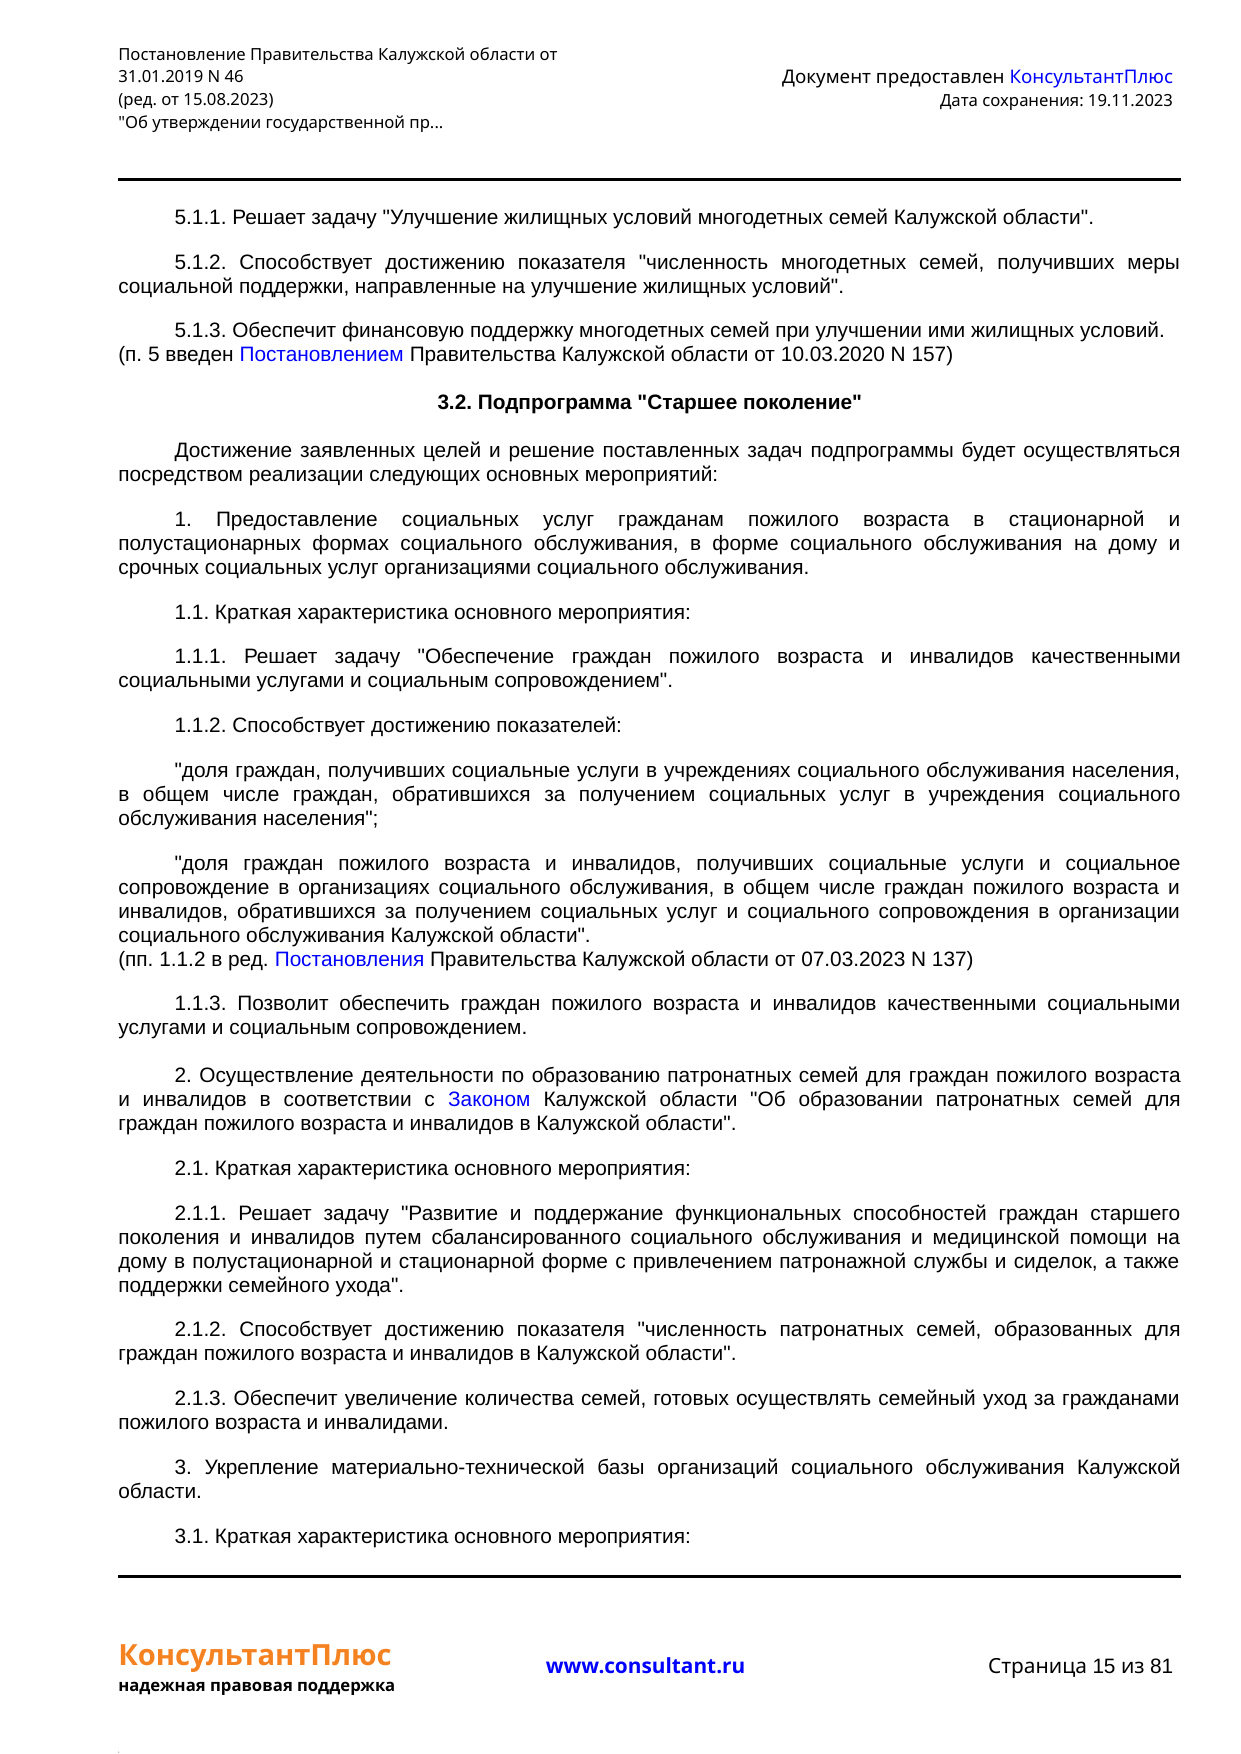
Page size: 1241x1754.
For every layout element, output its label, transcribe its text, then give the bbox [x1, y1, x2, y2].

text 2.1. Краткая характеристика основного мероприятия: [118, 1156, 1181, 1180]
text 5.1.1. Решает задачу "Улучшение жилищных условий многодетных семей Калужской области". [118, 205, 1181, 229]
text 1.1.2. Способствует достижению показателей: [118, 713, 1181, 737]
text 3. Укрепление материально-технической базы организаций социального обслуживания Калужской области. [118, 1455, 1181, 1503]
text 1.1.3. Позволит обеспечить граждан пожилого возраста и инвалидов качественными социальными услугами и социальным сопровождением. [118, 991, 1181, 1039]
text 5.1.3. Обеспечит финансовую поддержку многодетных семей при улучшении ими жилищных условий. [118, 318, 1181, 342]
text (пп. 1.1.2 в ред. Постановления Правительства Калужской области от 07.03.2023 N 137) [118, 946, 1181, 970]
text 2. Осуществление деятельности по образованию патронатных семей для граждан пожилого возраста и инвалидов в соответствии с Законом Калужской области "Об образовании патронатных семей для граждан пожилого возраста и инвалидов в Калужской области". [118, 1063, 1181, 1135]
text 1. Предоставление социальных услуг гражданам пожилого возраста в стационарной и полустационарных формах социального обслуживания, в форме социального обслуживания на дому и срочных социальных услуг организациями социального обслуживания. [118, 507, 1181, 579]
text 5.1.2. Способствует достижению показателя "численность многодетных семей, получивших меры социальной поддержки, направленные на улучшение жилищных условий". [118, 249, 1181, 297]
text Достижение заявленных целей и решение поставленных задач подпрограммы будет осуществляться посредством реализации следующих основных мероприятий: [118, 438, 1181, 486]
text "доля граждан пожилого возраста и инвалидов, получивших социальные услуги и социальное сопровождение в организациях социального обслуживания, в общем числе граждан пожилого возраста и инвалидов, обратившихся за получением социальных услуг и социального сопровождения в организации социального обслуживания Калужской области". [118, 851, 1181, 946]
text 2.1.3. Обеспечит увеличение количества семей, готовых осуществлять семейный уход за гражданами пожилого возраста и инвалидами. [118, 1386, 1181, 1434]
text (п. 5 введен Постановлением Правительства Калужской области от 10.03.2020 N 157) [118, 342, 1181, 366]
title 3.2. Подпрограмма "Старшее поколение" [118, 390, 1181, 414]
text 2.1.2. Способствует достижению показателя "численность патронатных семей, образованных для граждан пожилого возраста и инвалидов в Калужской области". [118, 1317, 1181, 1365]
text 2.1.1. Решает задачу "Развитие и поддержание функциональных способностей граждан старшего поколения и инвалидов путем сбалансированного социального обслуживания и медицинской помощи на дому в полустационарной и стационарной форме с привлечением патронажной службы и сиделок, а также поддержки семейного ухода". [118, 1201, 1181, 1296]
text 3.1. Краткая характеристика основного мероприятия: [118, 1523, 1181, 1547]
text "доля граждан, получивших социальные услуги в учреждениях социального обслуживания населения, в общем числе граждан, обратившихся за получением социальных услуг в учреждения социального обслуживания населения"; [118, 758, 1181, 830]
text 1.1.1. Решает задачу "Обеспечение граждан пожилого возраста и инвалидов качественными социальными услугами и социальным сопровождением". [118, 644, 1181, 692]
text 1.1. Краткая характеристика основного мероприятия: [118, 599, 1181, 623]
